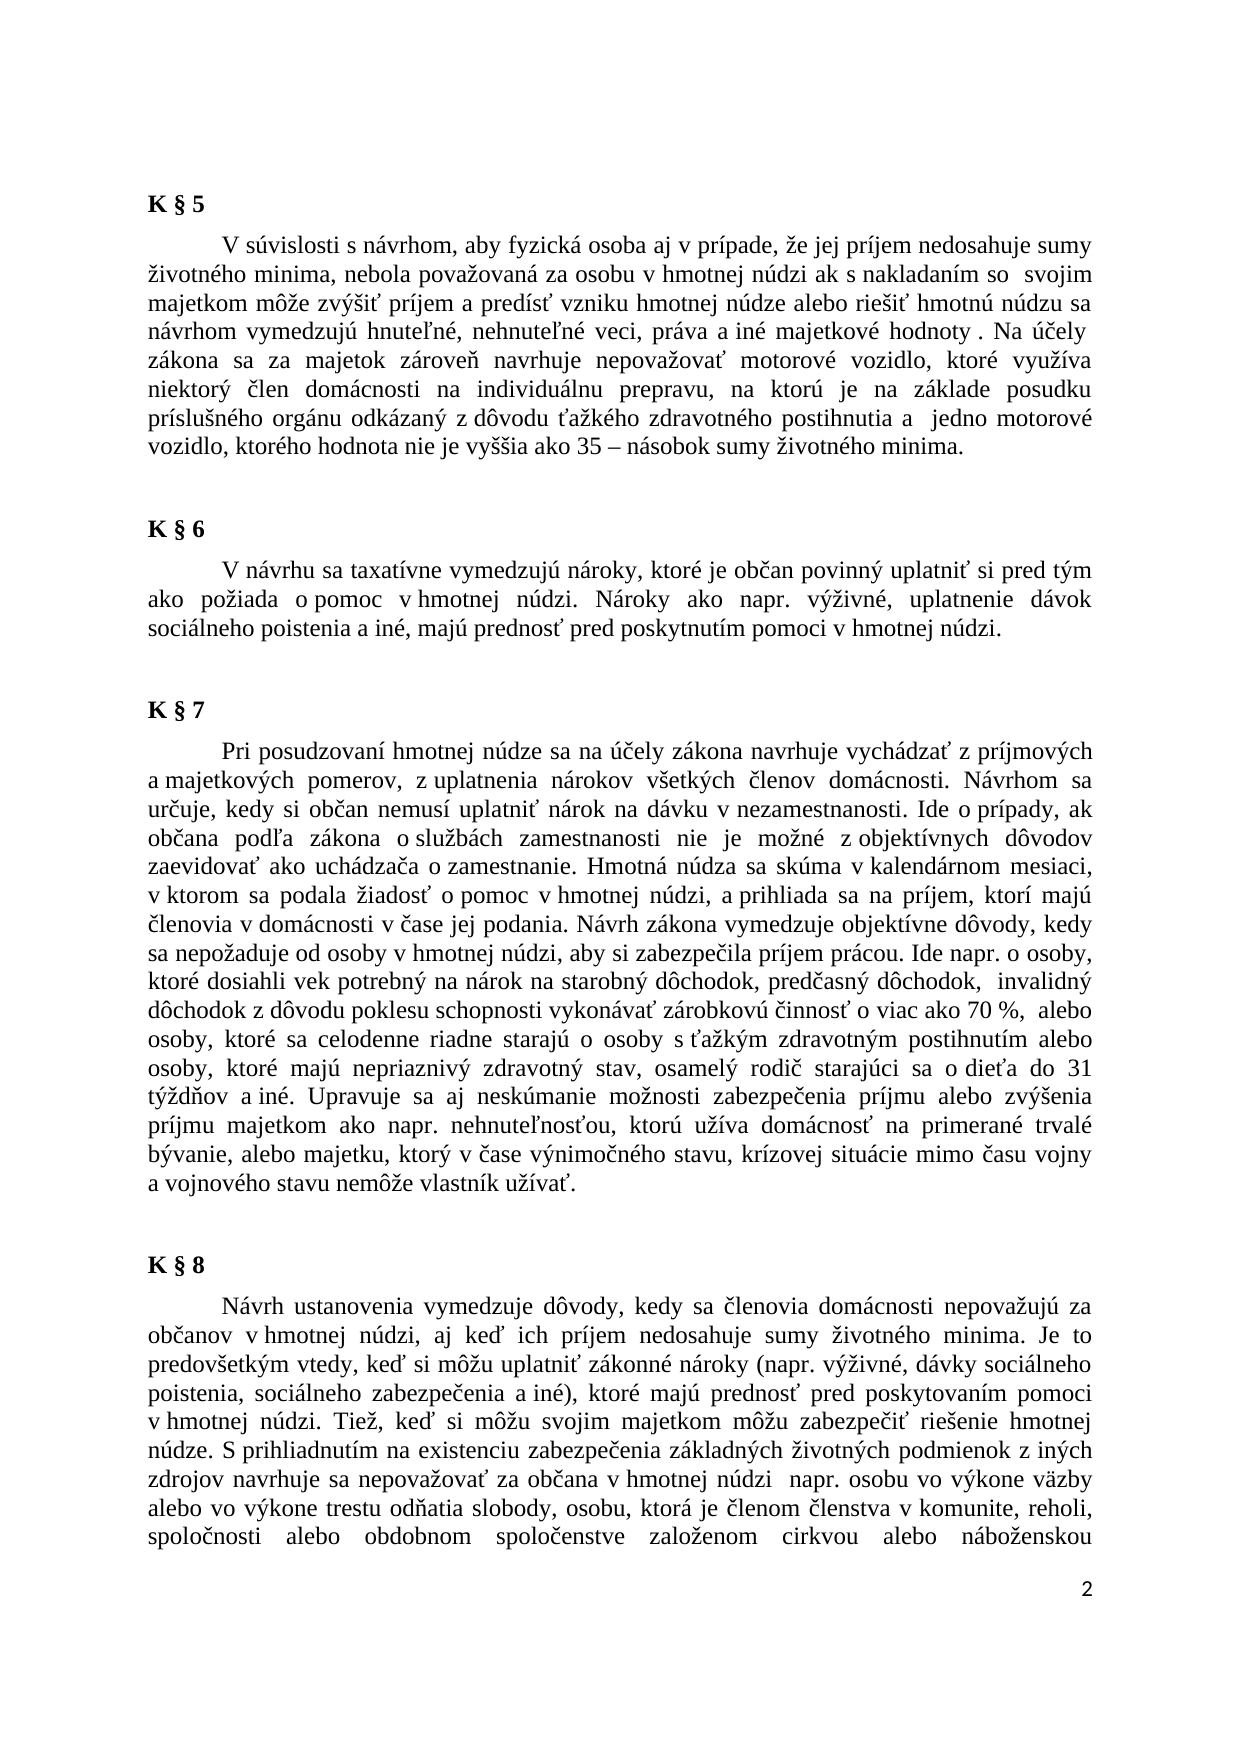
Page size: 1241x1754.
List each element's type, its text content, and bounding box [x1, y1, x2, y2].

text K § 8 [148, 1250, 1093, 1279]
text K § 7 [148, 695, 1093, 724]
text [148, 1291, 1093, 1550]
text K § 5 [148, 189, 1093, 218]
text Pri posudzovaní hmotnej núdze sa na účely zákona navrhuje vychádzať z príjmových a majetkových pomerov, z uplatnenia nárokov všetkých členov domácnosti. Návrhom sa určuje, kedy si občan nemusí uplatniť nárok na dávku v nezamestnanosti. Ide o prípady, ak občana podľa zákona o službách zamestnanosti nie je možné z objektívnych dôvodov zaevidovať ako uchádzača o zamestnanie. Hmotná núdza sa skúma v kalendárnom mesiaci, v ktorom sa podala žiadosť o pomoc v hmotnej núdzi, a prihliada sa na príjem, ktorí majú členovia v domácnosti v čase jej podania. Návrh zákona vymedzuje objektívne dôvody, kedy sa nepožaduje od osoby v hmotnej núdzi, aby si zabezpečila príjem prácou. Ide napr. o osoby, ktoré dosiahli vek potrebný na nárok na starobný dôchodok, predčasný dôchodok, invalidný dôchodok z dôvodu poklesu schopnosti vykonávať zárobkovú činnosť o viac ako 70 %, alebo osoby, ktoré sa celodenne riadne starajú o osoby s ťažkým zdravotným postihnutím alebo osoby, ktoré majú nepriaznivý zdravotný stav, osamelý rodič starajúci sa o dieťa do 31 týždňov a iné. Upravuje sa aj neskúmanie možnosti zabezpečenia príjmu alebo zvýšenia príjmu majetkom ako napr. nehnuteľnosťou, ktorú užíva domácnosť na primerané trvalé bývanie, alebo majetku, ktorý v čase výnimočného stavu, krízovej situácie mimo času vojny a vojnového stavu nemôže vlastník užívať. [148, 736, 1093, 1196]
text V návrhu sa taxatívne vymedzujú nároky, ktoré je občan povinný uplatniť si pred tým ako požiada o pomoc v hmotnej núdzi. Nároky ako napr. výživné, uplatnenie dávok sociálneho poistenia a iné, majú prednosť pred poskytnutím pomoci v hmotnej núdzi. [148, 555, 1093, 641]
text K § 6 [148, 514, 1093, 543]
text V súvislosti s návrhom, aby fyzická osoba aj v prípade, že jej príjem nedosahuje sumy životného minima, nebola považovaná za osobu v hmotnej núdzi ak s nakladaním so svojim majetkom môže zvýšiť príjem a predísť vzniku hmotnej núdze alebo riešiť hmotnú núdzu sa návrhom vymedzujú hnuteľné, nehnuteľné veci, práva a iné majetkové hodnoty . Na účely zákona sa za majetok zároveň navrhuje nepovažovať motorové vozidlo, ktoré využíva niektorý člen domácnosti na individuálnu prepravu, na ktorú je na základe posudku príslušného orgánu odkázaný z dôvodu ťažkého zdravotného postihnutia a jedno motorové vozidlo, ktorého hodnota nie je vyššia ako 35 – násobok sumy životného minima. [148, 230, 1093, 460]
